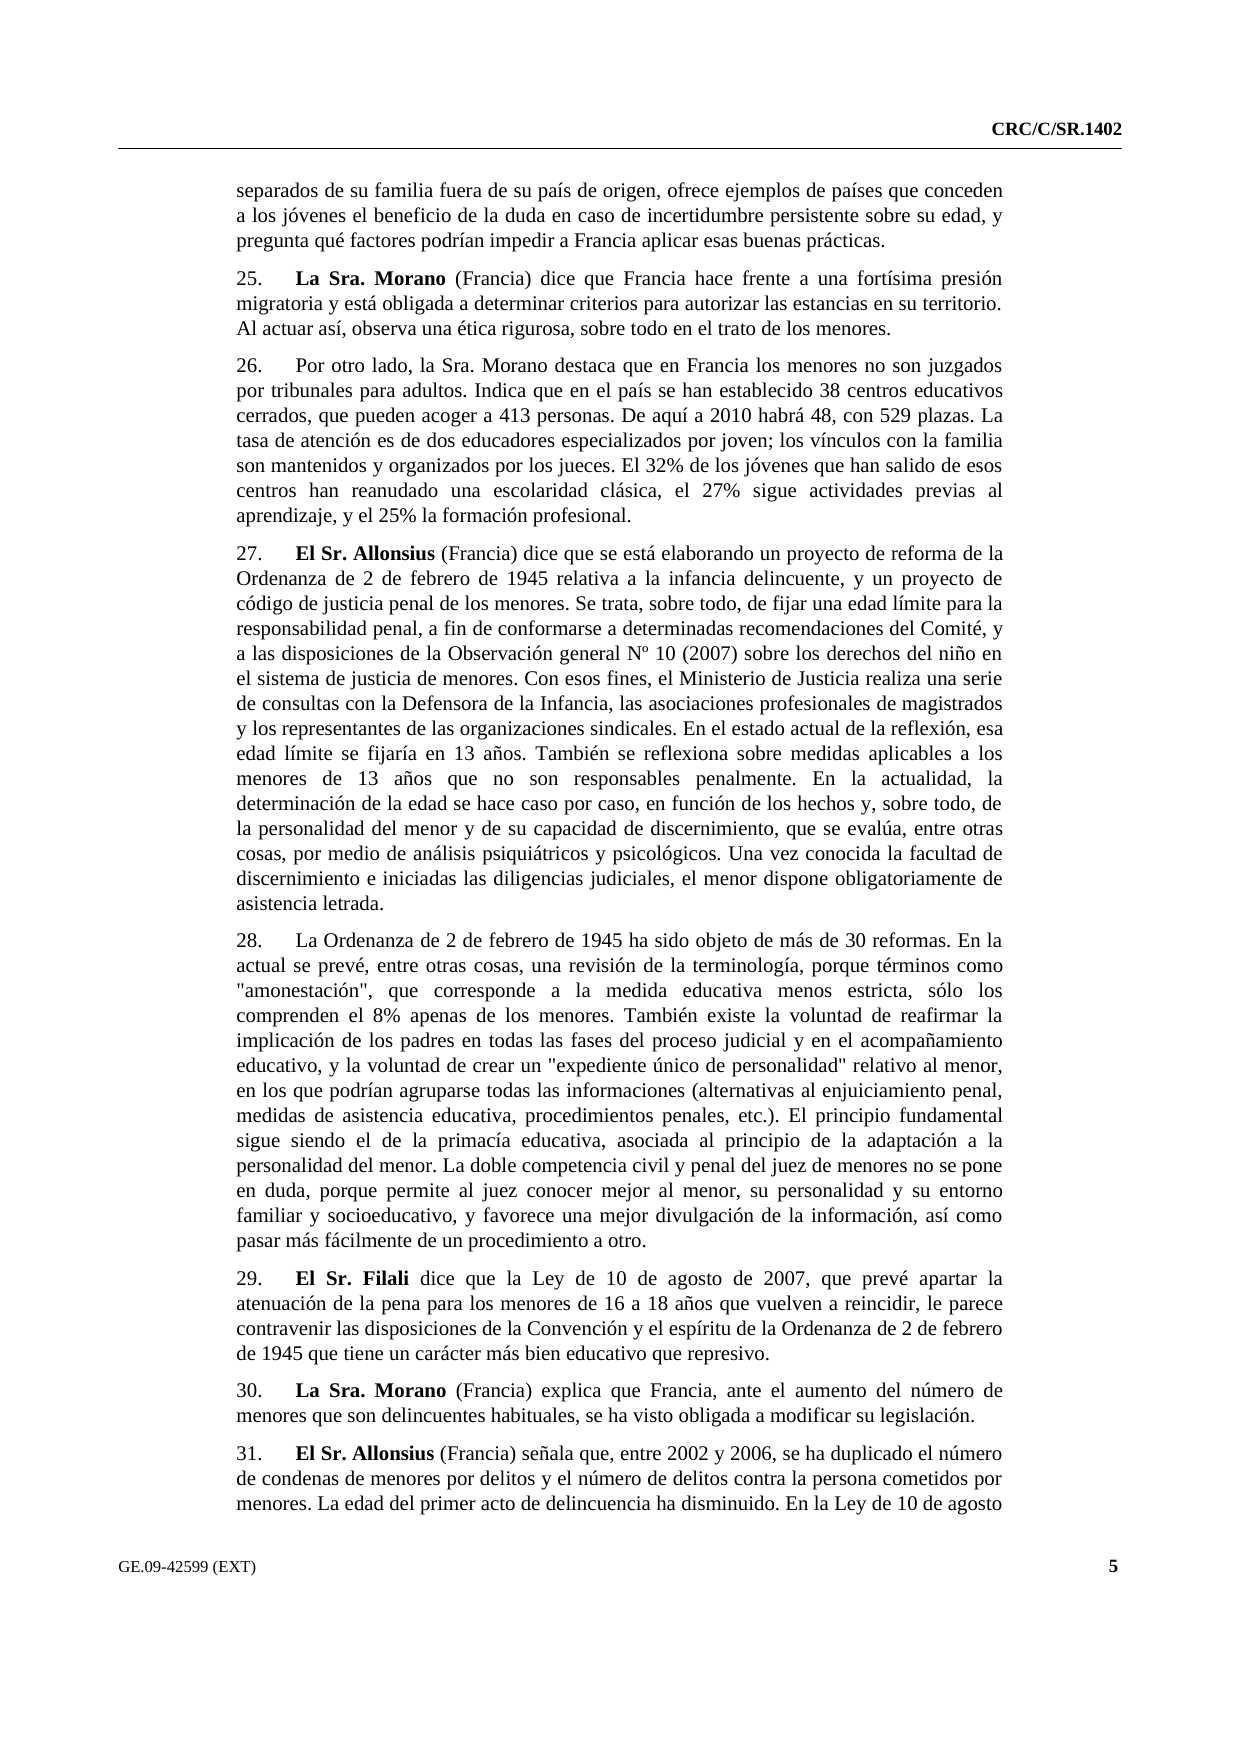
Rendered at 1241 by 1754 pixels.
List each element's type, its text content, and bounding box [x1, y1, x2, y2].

text 30. La Sra. Morano (Francia) explica que Francia, ante el aumento del número de menores que son delincuentes habituales, se ha visto obligada a modificar su legislación. [236, 1377, 1004, 1427]
text 28. La Ordenanza de 2 de febrero de 1945 ha sido objeto de más de 30 reformas. En la actual se prevé, entre otras cosas, una revisión de la terminología, porque términos como "amonestación", que corresponde a la medida educativa menos estricta, sólo los comprenden el 8% apenas de los menores. También existe la voluntad de reafirmar la implicación de los padres en todas las fases del proceso judicial y en el acompañamiento educativo, y la voluntad de crear un "expediente único de personalidad" relativo al menor, en los que podrían agruparse todas las informaciones (alternativas al enjuiciamiento penal, medidas de asistencia educativa, procedimientos penales, etc.). El principio fundamental sigue siendo el de la primacía educativa, asociada al principio de la adaptación a la personalidad del menor. La doble competencia civil y penal del juez de menores no se pone en duda, porque permite al juez conocer mejor al menor, su personalidad y su entorno familiar y socioeducativo, y favorece una mejor divulgación de la información, así como pasar más fácilmente de un procedimiento a otro. [236, 927, 1004, 1252]
text 25. La Sra. Morano (Francia) dice que Francia hace frente a una fortísima presión migratoria y está obligada a determinar criterios para autorizar las estancias en su territorio. Al actuar así, observa una ética rigurosa, sobre todo en el trato de los menores. [236, 265, 1004, 340]
text 26. Por otro lado, la Sra. Morano destaca que en Francia los menores no son juzgados por tribunales para adultos. Indica que en el país se han establecido 38 centros educativos cerrados, que pueden acoger a 413 personas. De aquí a 2010 habrá 48, con 529 plazas. La tasa de atención es de dos educadores especializados por joven; los vínculos con la familia son mantenidos y organizados por los jueces. El 32% de los jóvenes que han salido de esos centros han reanudado una escolaridad clásica, el 27% sigue actividades previas al aprendizaje, y el 25% la formación profesional. [236, 352, 1004, 527]
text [236, 1440, 1004, 1515]
text 29. El Sr. Filali dice que la Ley de 10 de agosto de 2007, que prevé apartar la atenuación de la pena para los menores de 16 a 18 años que vuelven a reincidir, le parece contravenir las disposiciones de la Convención y el espíritu de la Ordenanza de 2 de febrero de 1945 que tiene un carácter más bien educativo que represivo. [236, 1265, 1004, 1365]
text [236, 177, 1004, 252]
text 27. El Sr. Allonsius (Francia) dice que se está elaborando un proyecto de reforma de la Ordenanza de 2 de febrero de 1945 relativa a la infancia delincuente, y un proyecto de código de justicia penal de los menores. Se trata, sobre todo, de fijar una edad límite para la responsabilidad penal, a fin de conformarse a determinadas recomendaciones del Comité, y a las disposiciones de la Observación general Nº 10 (2007) sobre los derechos del niño en el sistema de justicia de menores. Con esos fines, el Ministerio de Justicia realiza una serie de consultas con la Defensora de la Infancia, las asociaciones profesionales de magistrados y los representantes de las organizaciones sindicales. En el estado actual de la reflexión, esa edad límite se fijaría en 13 años. También se reflexiona sobre medidas aplicables a los menores de 13 años que no son responsables penalmente. En la actualidad, la determinación de la edad se hace caso por caso, en función de los hechos y, sobre todo, de la personalidad del menor y de su capacidad de discernimiento, que se evalúa, entre otras cosas, por medio de análisis psiquiátricos y psicológicos. Una vez conocida la facultad de discernimiento e iniciadas las diligencias judiciales, el menor dispone obligatoriamente de asistencia letrada. [236, 540, 1004, 915]
